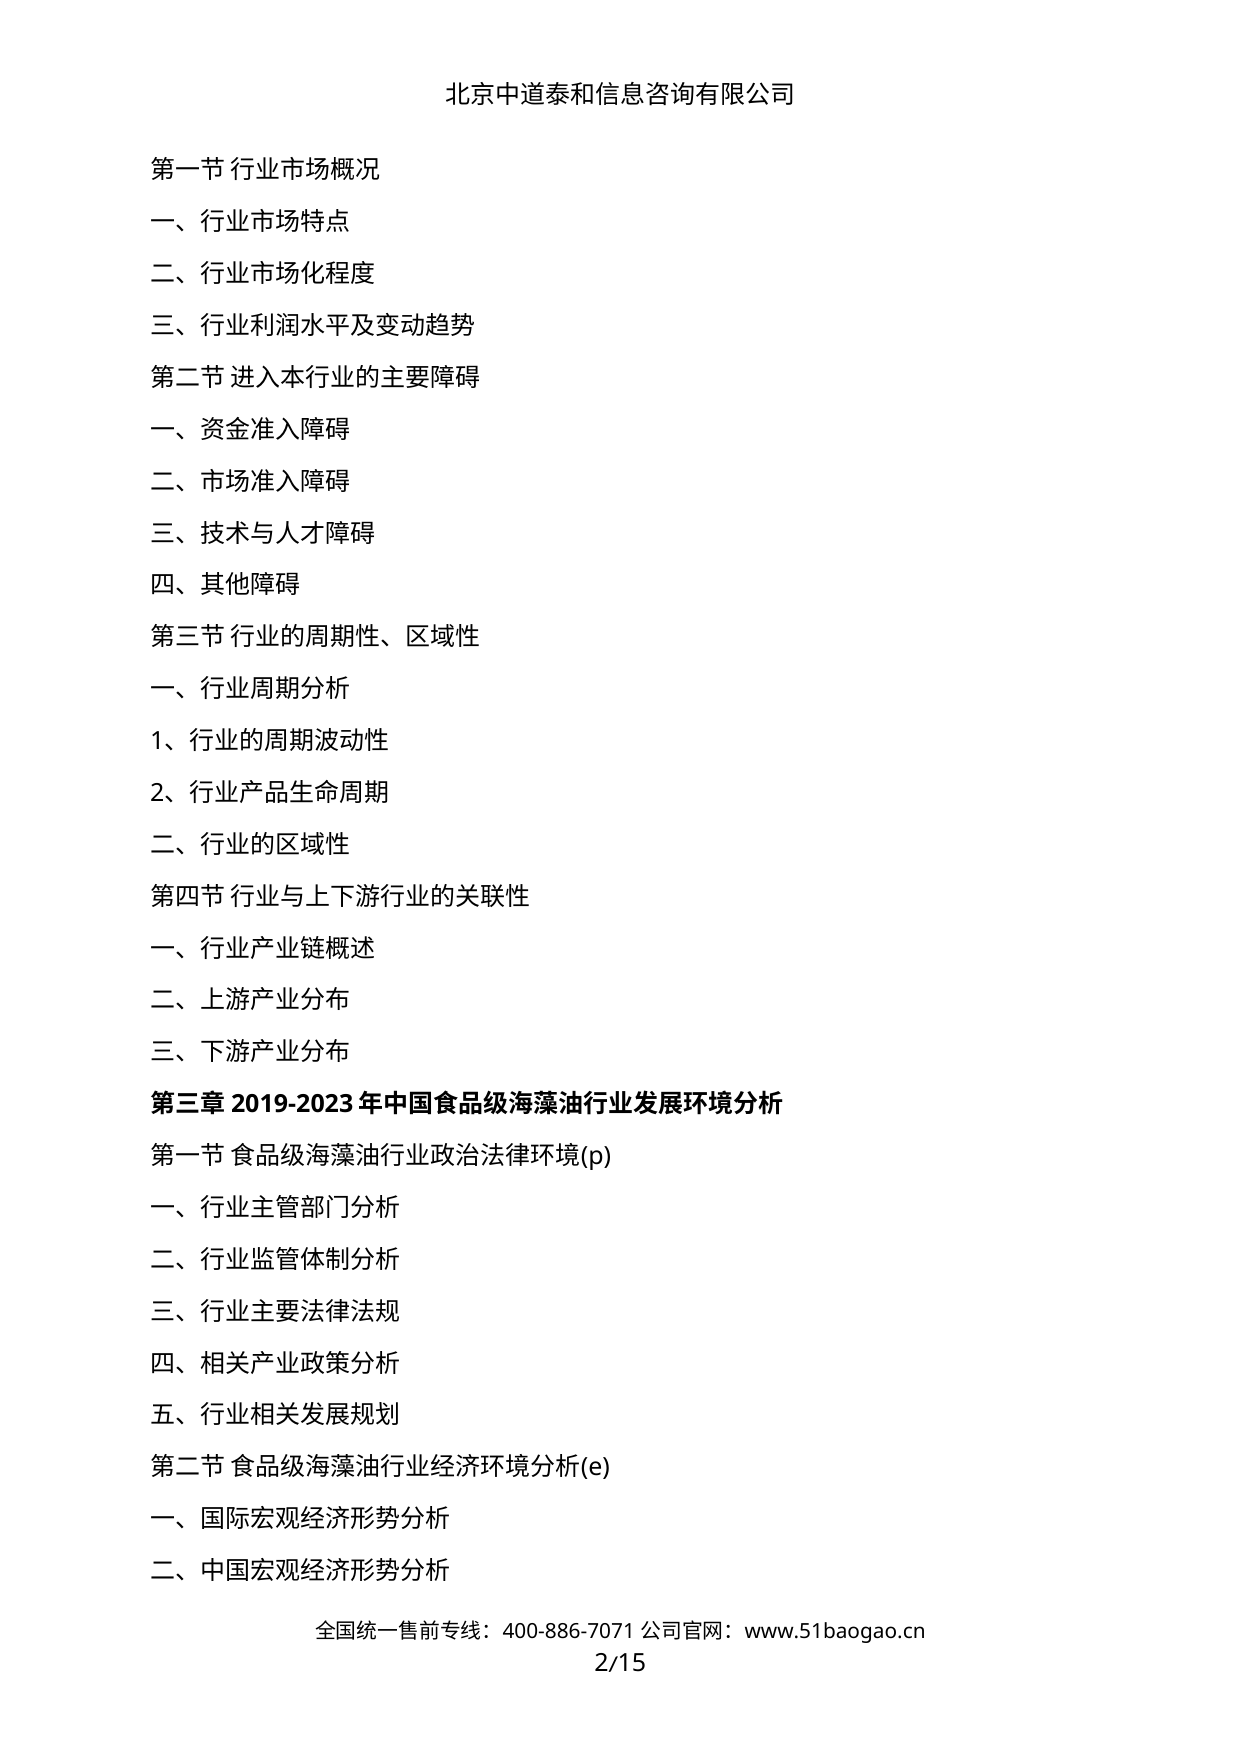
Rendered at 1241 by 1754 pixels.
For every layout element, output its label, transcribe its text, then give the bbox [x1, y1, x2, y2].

text 三、下游产业分布 [150, 1032, 1090, 1068]
text 一、行业周期分析 [150, 669, 1090, 705]
text 二、市场准入障碍 [150, 461, 1090, 497]
text 第一节 食品级海藻油行业政治法律环境(p) [150, 1136, 1090, 1172]
text 二、中国宏观经济形势分析 [150, 1551, 1090, 1587]
text 第三节 行业的周期性、区域性 [150, 617, 1090, 653]
text 三、行业利润水平及变动趋势 [150, 306, 1090, 342]
text 第二节 食品级海藻油行业经济环境分析(e) [150, 1447, 1090, 1483]
text 一、国际宏观经济形势分析 [150, 1499, 1090, 1535]
text 四、其他障碍 [150, 565, 1090, 601]
text 第二节 进入本行业的主要障碍 [150, 357, 1090, 394]
text 二、行业市场化程度 [150, 254, 1090, 290]
text 第四节 行业与上下游行业的关联性 [150, 876, 1090, 912]
text 一、行业产业链概述 [150, 928, 1090, 964]
text 二、行业监管体制分析 [150, 1239, 1090, 1276]
text 2、行业产品生命周期 [150, 772, 1090, 809]
text 二、上游产业分布 [150, 980, 1090, 1016]
text 第一节 行业市场概况 [150, 150, 1090, 186]
text 一、行业市场特点 [150, 202, 1090, 238]
text 第三章 2019-2023年中国食品级海藻油行业发展环境分析 [150, 1084, 1090, 1120]
text 1、行业的周期波动性 [150, 721, 1090, 757]
text 三、技术与人才障碍 [150, 513, 1090, 549]
text 一、资金准入障碍 [150, 409, 1090, 446]
text 二、行业的区域性 [150, 824, 1090, 861]
text 五、行业相关发展规划 [150, 1395, 1090, 1431]
text 四、相关产业政策分析 [150, 1343, 1090, 1379]
text 三、行业主要法律法规 [150, 1291, 1090, 1327]
text 一、行业主管部门分析 [150, 1187, 1090, 1224]
